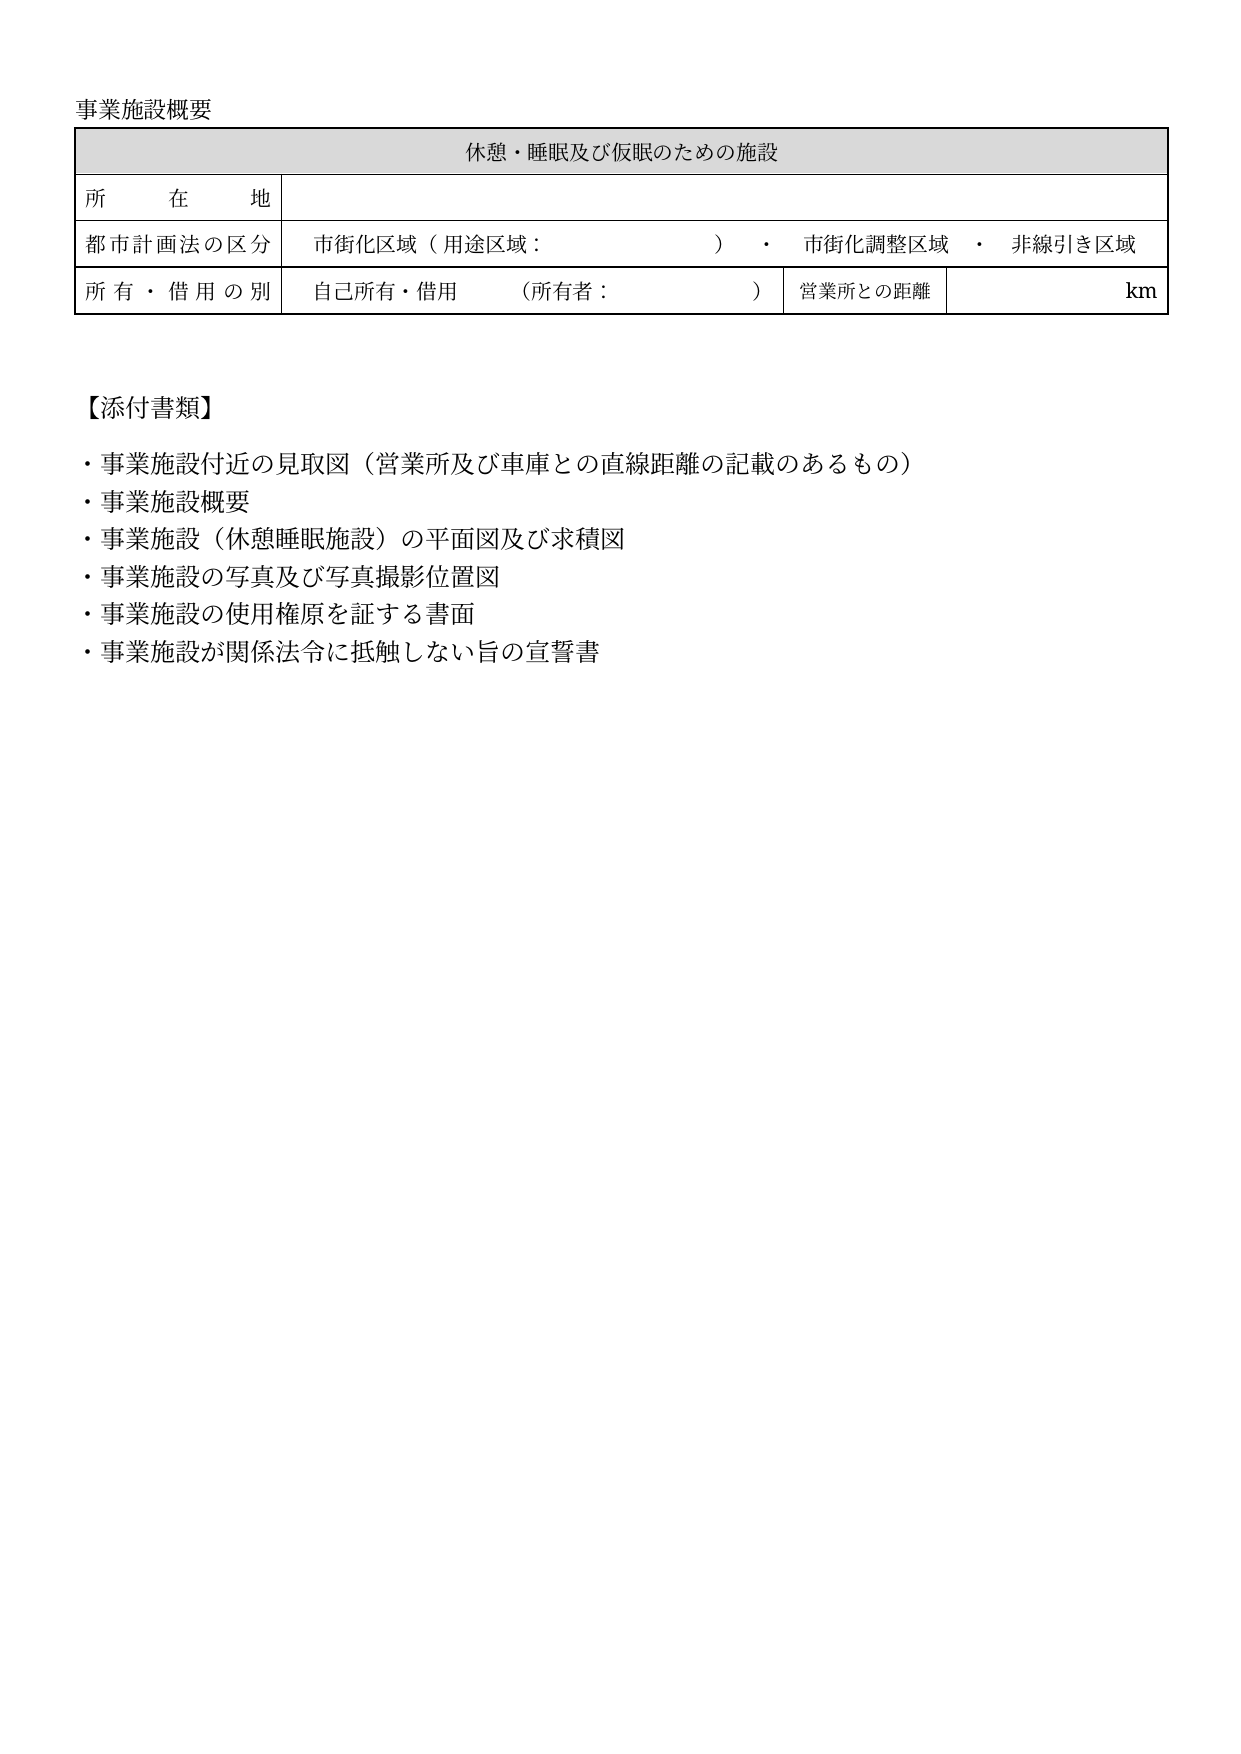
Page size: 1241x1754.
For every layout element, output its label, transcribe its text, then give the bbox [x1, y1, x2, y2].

table_cell 営業所との距離 [784, 268, 946, 313]
text ・事業施設の写真及び写真撮影位置図 [75, 557, 1165, 594]
text 事業施設概要 [75, 89, 1165, 127]
table_cell [282, 175, 1167, 220]
text ・事業施設が関係法令に抵触しない旨の宣誓書 [75, 632, 1165, 669]
table_cell （所有者： [489, 268, 636, 313]
text ・事業施設付近の見取図（営業所及び車庫との直線距離の記載のあるもの） [75, 444, 1165, 482]
table_cell 都市計画法の区分 [76, 221, 281, 266]
table_cell 市街化区域（ 用途区域： ） ・ 市街化調整区域 ・ 非線引き区域 [282, 221, 1167, 266]
table_cell 自己所有・借用 [282, 268, 488, 313]
text 【添付書類】 [75, 388, 1165, 425]
table_cell 所有・借用の別 [76, 268, 281, 313]
table_header 休憩・睡眠及び仮眠のための施設 [76, 129, 1167, 173]
table_cell 所在地 [76, 175, 281, 220]
text ・事業施設概要 [75, 482, 1165, 519]
text ・事業施設（休憩睡眠施設）の平面図及び求積図 [75, 519, 1165, 557]
text ・事業施設の使用権原を証する書面 [75, 594, 1165, 632]
table_cell [636, 268, 739, 313]
table_cell km [947, 268, 1167, 313]
table_cell ） [739, 268, 783, 313]
